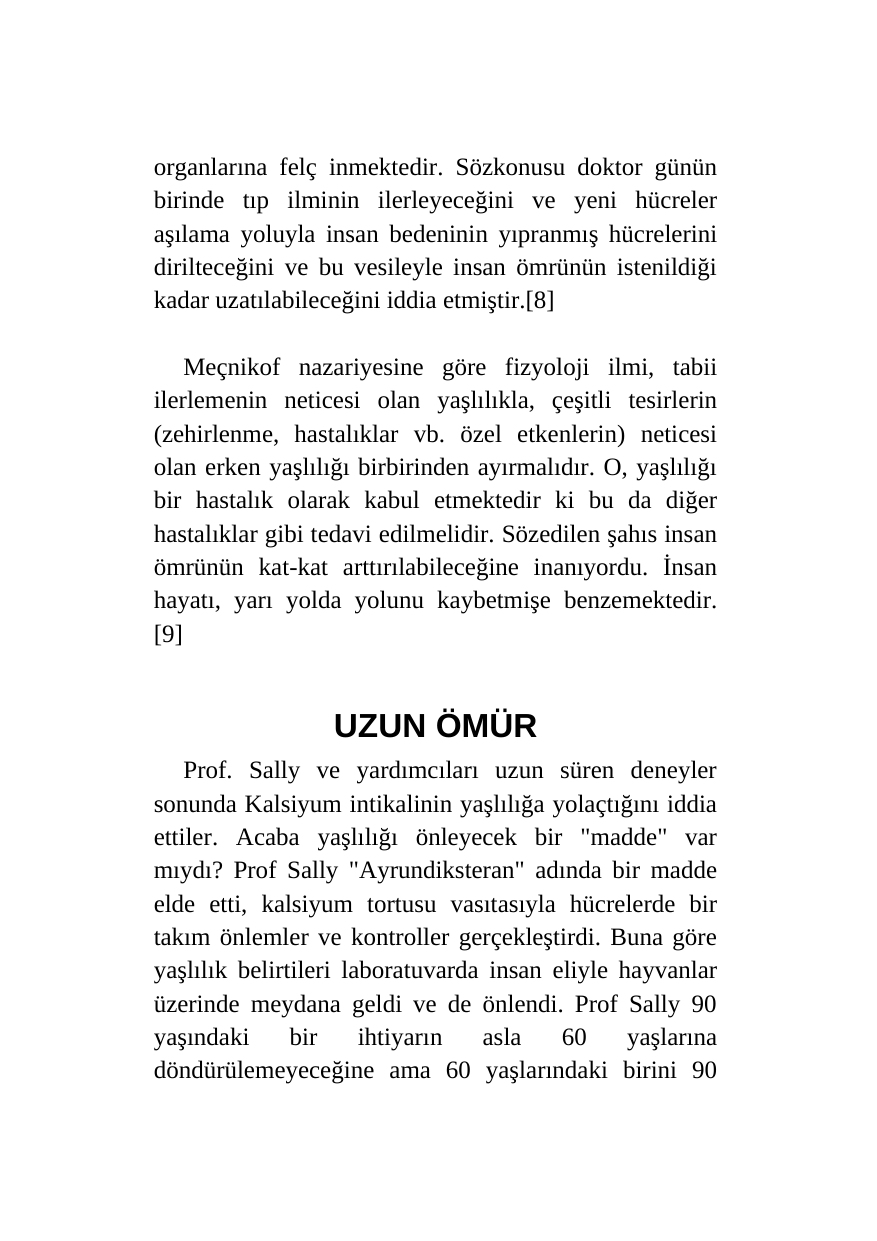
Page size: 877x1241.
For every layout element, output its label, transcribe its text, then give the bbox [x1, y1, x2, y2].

text Meçnikof nazariyesine göre fizyoloji ilmi, tabii ilerlemenin neticesi olan yaşlılıkla, çeşitli tesirlerin (zehirlenme, hastalıklar vb. özel etkenlerin) neticesi olan erken yaşlılığı birbirinden ayırmalıdır. O, yaşlılığı bir hastalık olarak kabul etmektedir ki bu da diğer hastalıklar gibi tedavi edilmelidir. Sözedilen şahıs insan ömrünün kat-kat arttırılabileceğine inanıyordu. İnsan hayatı, yarı yolda yolunu kaybetmişe benzemektedir. [9] [153, 348, 717, 648]
subtitle UZUN ÖMÜR [153, 706, 717, 744]
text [153, 148, 717, 314]
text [153, 751, 717, 1084]
